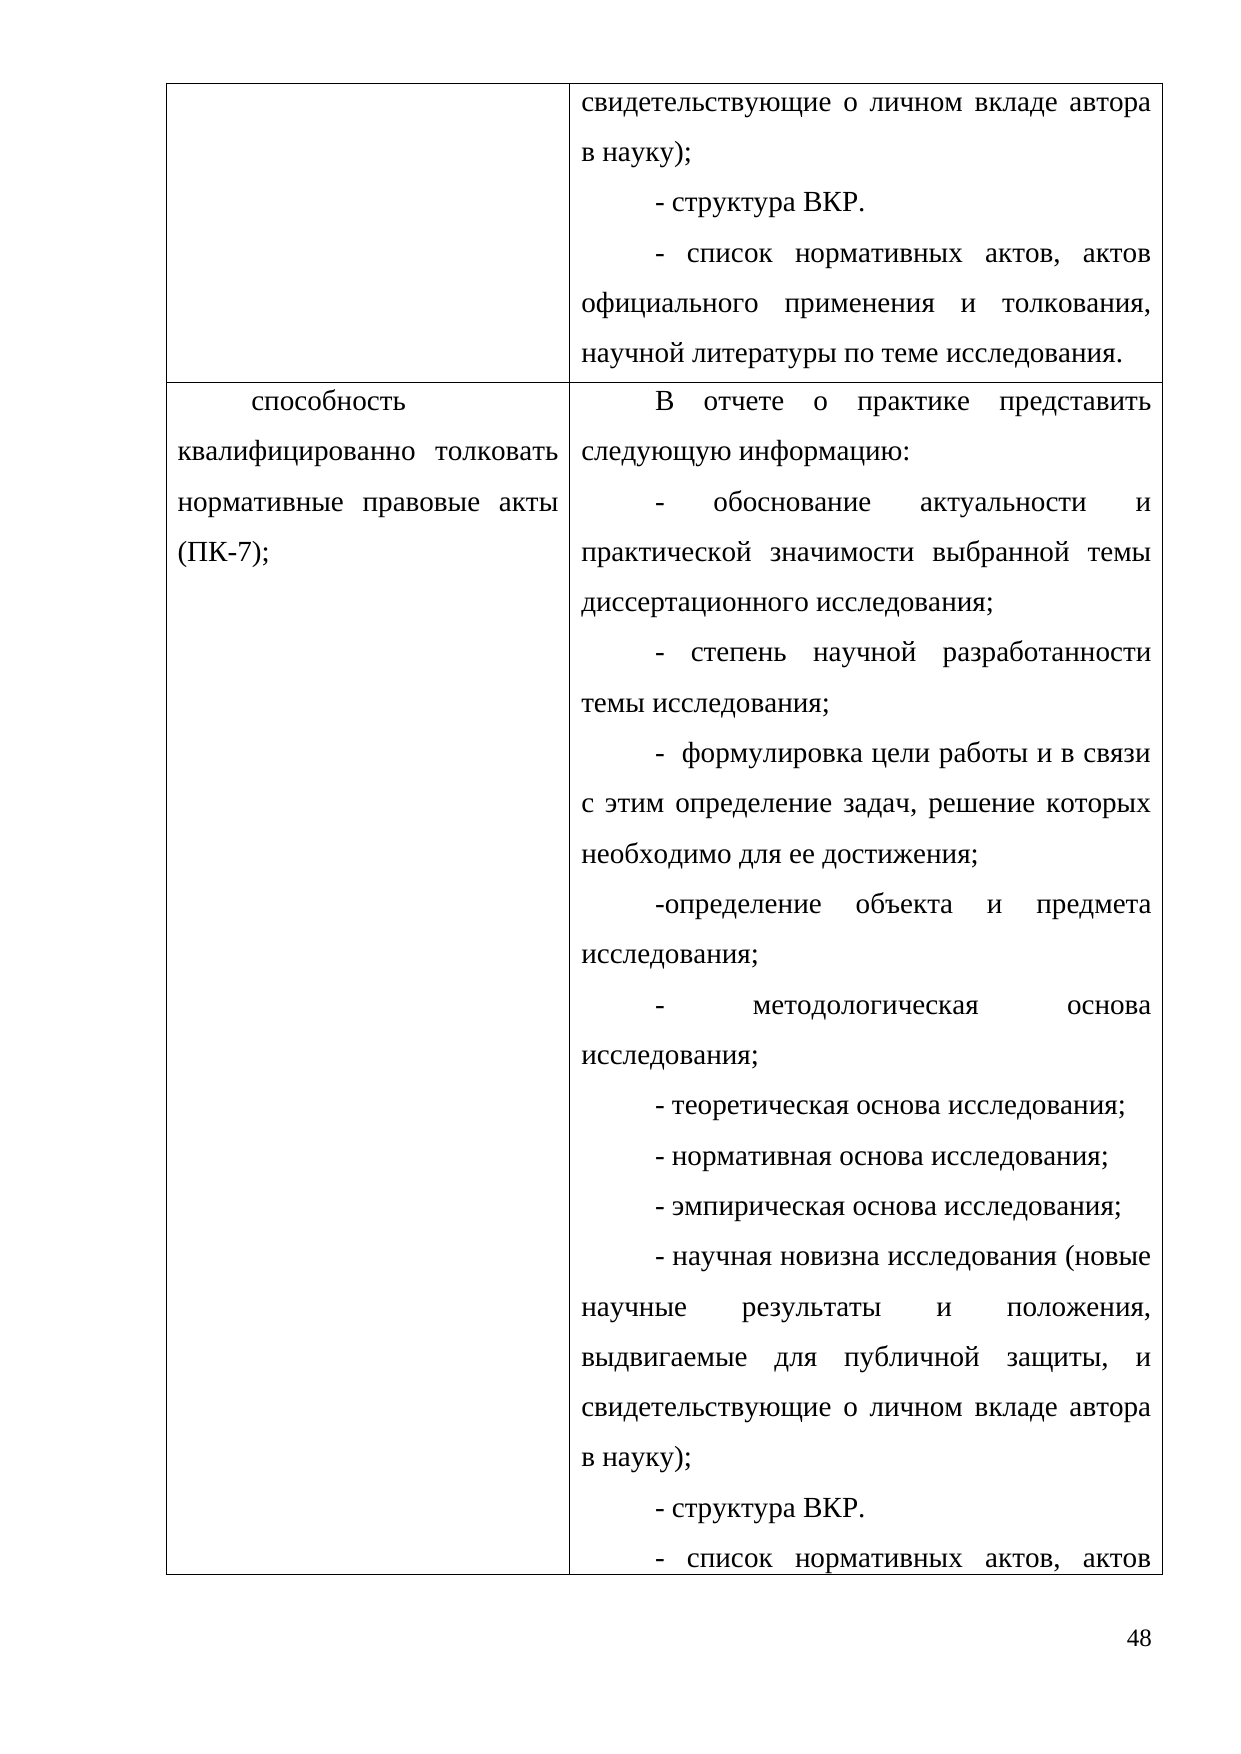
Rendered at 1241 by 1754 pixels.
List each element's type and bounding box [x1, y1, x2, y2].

table_cell [167, 84, 569, 382]
table_cell [570, 383, 1162, 1574]
table_cell [167, 383, 569, 1574]
table_cell [570, 84, 1162, 382]
